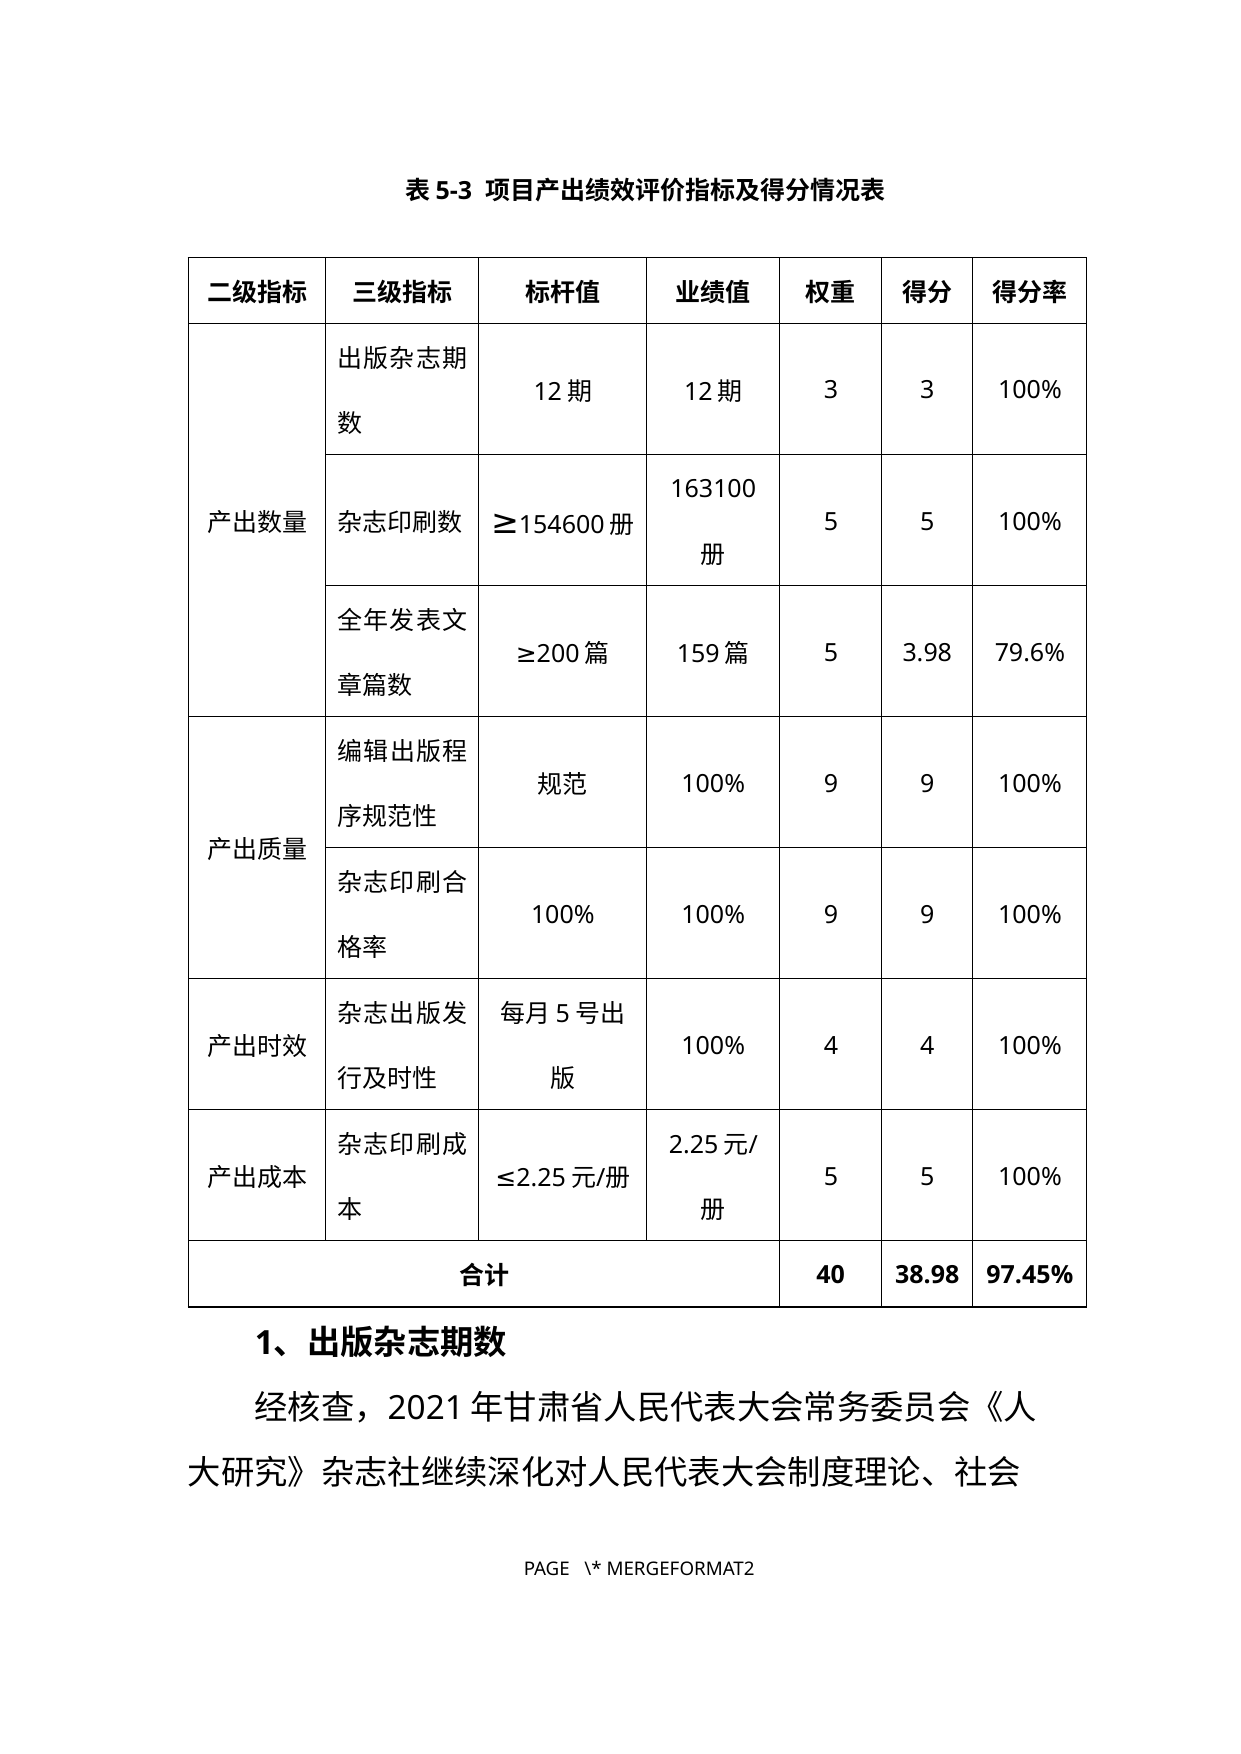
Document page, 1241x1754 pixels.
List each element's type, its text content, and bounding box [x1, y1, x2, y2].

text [187, 1372, 1053, 1502]
table_cell 4 [780, 979, 881, 1109]
table_cell 编辑出版程序规范性 [326, 717, 478, 847]
table_cell 97.45% [973, 1241, 1086, 1306]
table_cell 159篇 [647, 586, 779, 716]
table_cell 9 [780, 717, 881, 847]
table_cell ≤2.25元/册 [479, 1110, 646, 1240]
table_cell 全年发表文章篇数 [326, 586, 478, 716]
table_cell 5 [780, 1110, 881, 1240]
table_cell 规范 [479, 717, 646, 847]
table_cell 产出时效 [189, 979, 325, 1109]
table_cell 100% [973, 455, 1086, 585]
table_cell 杂志印刷数 [326, 455, 478, 585]
table_cell 5 [780, 586, 881, 716]
table_cell 5 [882, 1110, 972, 1240]
table_cell 40 [780, 1241, 881, 1306]
table_cell 合计 [189, 1241, 779, 1306]
table_cell ≥200篇 [479, 586, 646, 716]
table_cell 100% [647, 848, 779, 978]
table_cell 9 [882, 717, 972, 847]
table_header 得分率 [973, 258, 1086, 323]
table_cell 100% [973, 1110, 1086, 1240]
table_cell 3.98 [882, 586, 972, 716]
table_header 标杆值 [479, 258, 646, 323]
table_header 三级指标 [326, 258, 478, 323]
table_cell 100% [973, 979, 1086, 1109]
table_cell 100% [479, 848, 646, 978]
table_header 业绩值 [647, 258, 779, 323]
table_cell 100% [973, 848, 1086, 978]
table_cell 79.6% [973, 586, 1086, 716]
table_cell 100% [973, 717, 1086, 847]
table_cell 杂志出版发行及时性 [326, 979, 478, 1109]
table_cell 出版杂志期数 [326, 324, 478, 454]
table_cell 5 [882, 455, 972, 585]
table_cell 9 [882, 848, 972, 978]
table_cell 9 [780, 848, 881, 978]
table_cell 产出成本 [189, 1110, 325, 1240]
table_cell 杂志印刷合格率 [326, 848, 478, 978]
table_cell 产出质量 [189, 717, 325, 978]
table_header 得分 [882, 258, 972, 323]
table_cell 2.25元/册 [647, 1110, 779, 1240]
table_cell 产出数量 [189, 324, 325, 716]
table_header 二级指标 [189, 258, 325, 323]
table_cell 163100册 [647, 455, 779, 585]
table_cell ≥154600册 [479, 455, 646, 585]
table_cell 每月5号出版 [479, 979, 646, 1109]
table_cell 38.98 [882, 1241, 972, 1306]
table_cell 4 [882, 979, 972, 1109]
table_cell 12期 [479, 324, 646, 454]
table_cell 100% [973, 324, 1086, 454]
table_cell 100% [647, 979, 779, 1109]
table_cell 3 [882, 324, 972, 454]
table_cell 12期 [647, 324, 779, 454]
subtitle 1、出版杂志期数 [187, 1307, 1053, 1372]
table_cell 5 [780, 455, 881, 585]
text 表5-3 项目产出绩效评价指标及得分情况表 [187, 156, 1053, 221]
table_cell 100% [647, 717, 779, 847]
table_cell 3 [780, 324, 881, 454]
table_cell 杂志印刷成本 [326, 1110, 478, 1240]
table_header 权重 [780, 258, 881, 323]
